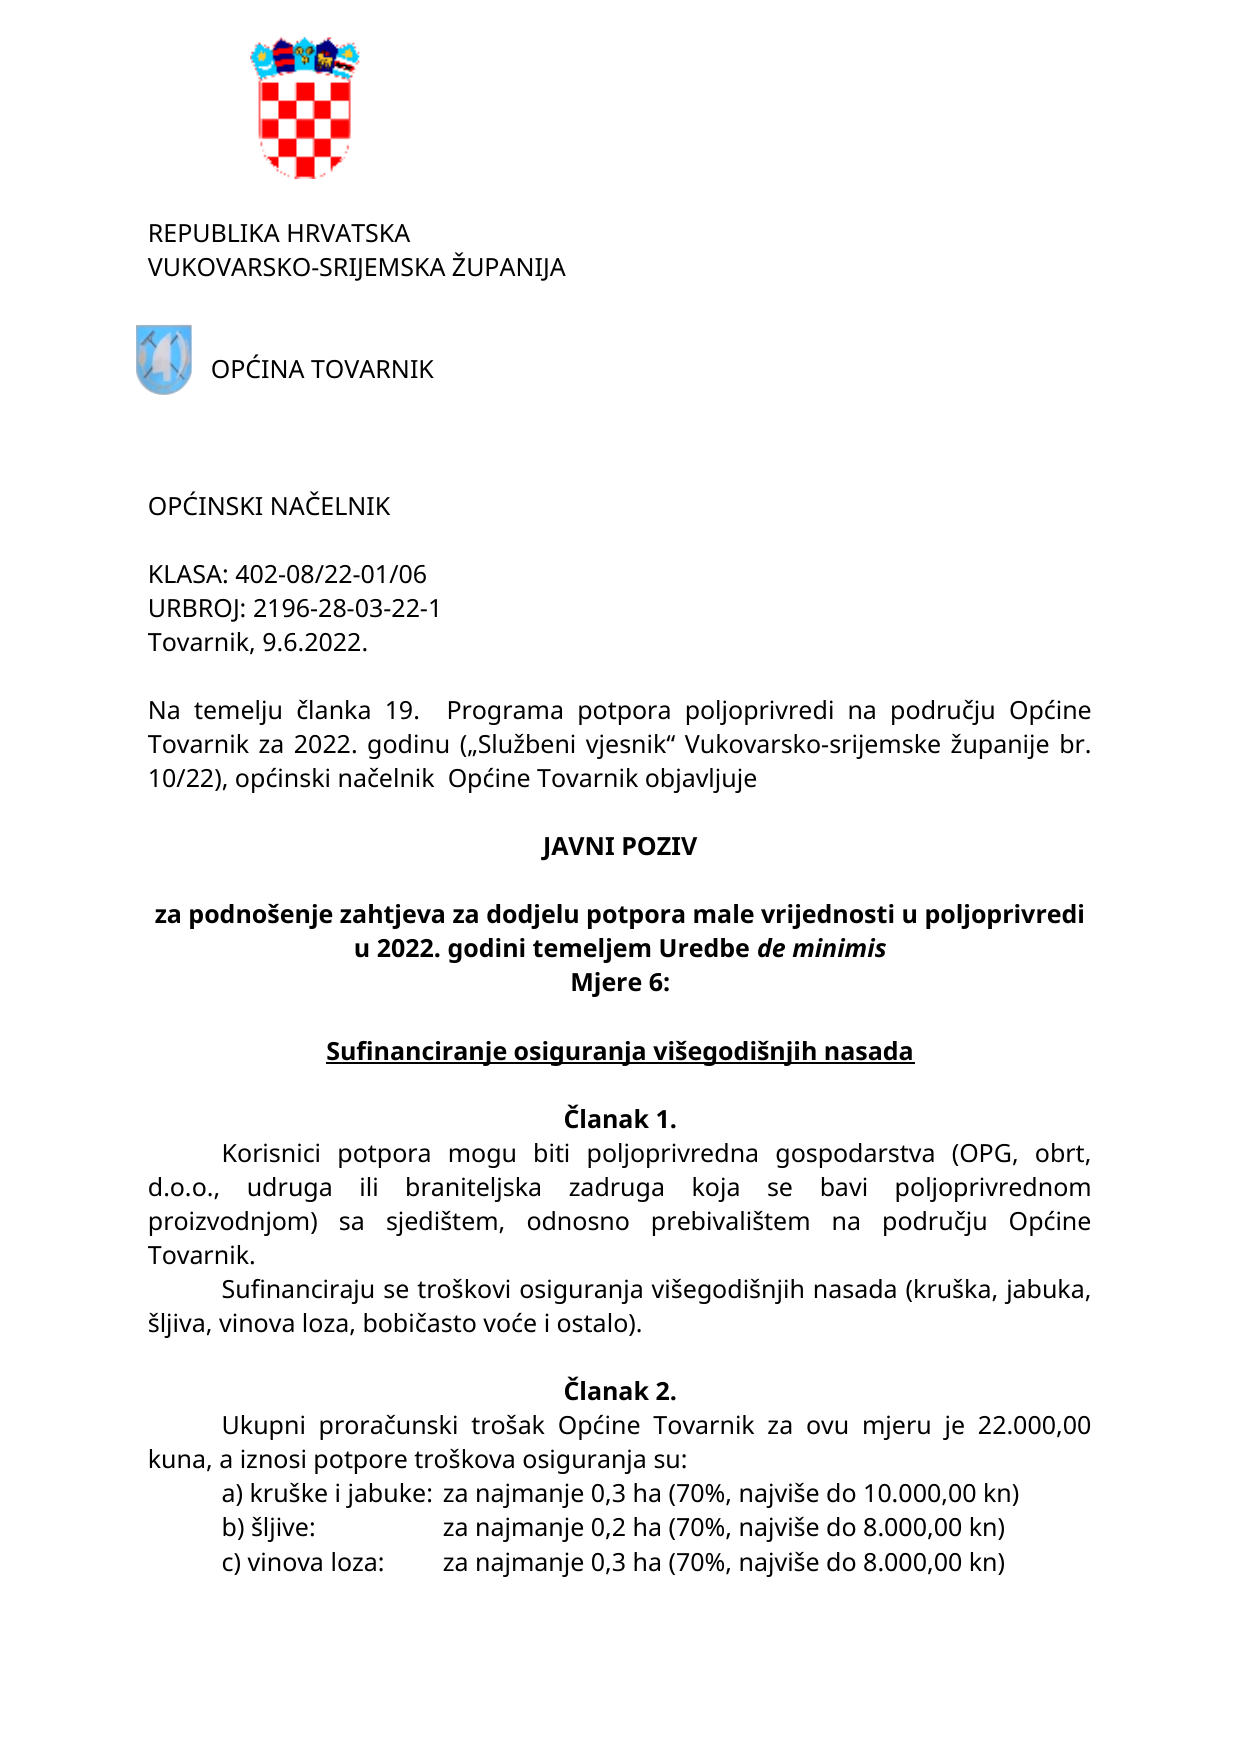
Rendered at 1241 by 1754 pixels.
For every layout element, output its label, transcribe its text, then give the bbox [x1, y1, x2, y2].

text REPUBLIKA HRVATSKA [148, 216, 1093, 250]
text Sufinanciranje osiguranja višegodišnjih nasada [148, 1033, 1093, 1067]
text URBROJ: 2196-28-03-22-1 [148, 590, 1093, 624]
text Na temelju članka 19. Programa potpora poljoprivredi na području Općine Tovarnik za 2022. godinu („Službeni vjesnik“ Vukovarsko-srijemske županije br. 10/22), općinski načelnik Općine Tovarnik objavljuje [148, 693, 1093, 795]
text Korisnici potpora mogu biti poljoprivredna gospodarstva (OPG, obrt, d.o.o., udruga ili braniteljska zadruga koja se bavi poljoprivrednom proizvodnjom) sa sjedištem, odnosno prebivalištem na području Općine Tovarnik. [148, 1135, 1093, 1272]
text Sufinanciraju se troškovi osiguranja višegodišnjih nasada (kruška, jabuka, šljiva, vinova loza, bobičasto voće i ostalo). [148, 1272, 1093, 1340]
text VUKOVARSKO-SRIJEMSKA ŽUPANIJA [148, 250, 1093, 284]
text u 2022. godini temeljem Uredbe de minimis [148, 931, 1093, 965]
picture [302, 56, 309, 64]
picture [306, 47, 313, 55]
text Članak 1. [148, 1101, 1093, 1135]
text KLASA: 402-08/22-01/06 [148, 556, 1093, 590]
text OPĆINSKI NAČELNIK [148, 488, 1093, 522]
picture [250, 37, 360, 179]
text c) vinova loza: za najmanje 0,3 ha (70%, najviše do 8.000,00 kn) [148, 1544, 1093, 1578]
text Članak 2. [148, 1374, 1093, 1408]
text a) kruške i jabuke: za najmanje 0,3 ha (70%, najviše do 10.000,00 kn) [148, 1476, 1093, 1510]
text Ukupni proračunski trošak Općine Tovarnik za ovu mjeru je 22.000,00 kuna, a iznosi potpore troškova osiguranja su: [148, 1408, 1093, 1476]
text za podnošenje zahtjeva za dodjelu potpora male vrijednosti u poljoprivredi [148, 897, 1093, 931]
text Tovarnik, 9.6.2022. [148, 624, 1093, 658]
text Mjere 6: [148, 965, 1093, 999]
text b) šljive: za najmanje 0,2 ha (70%, najviše do 8.000,00 kn) [148, 1510, 1093, 1544]
text JAVNI POZIV [148, 829, 1093, 863]
text OPĆINA TOVARNIK [192, 352, 1093, 386]
